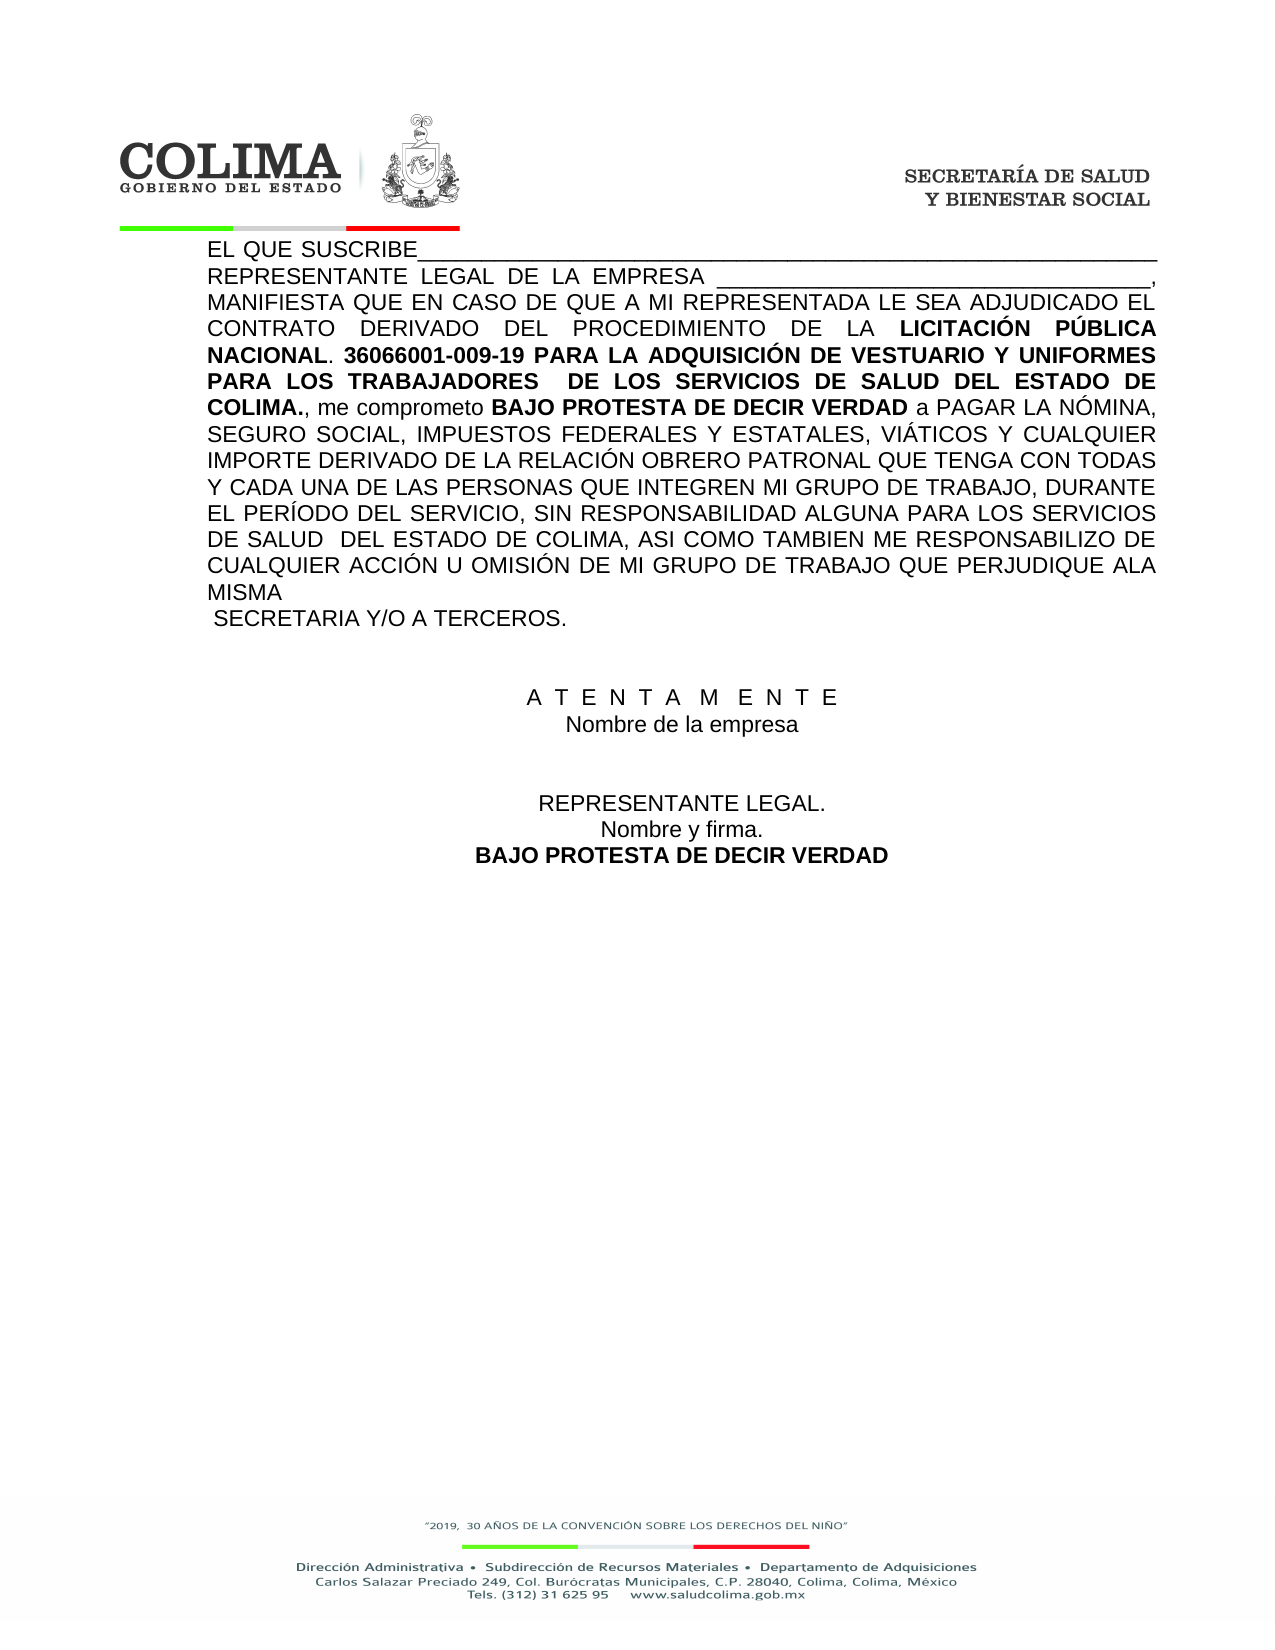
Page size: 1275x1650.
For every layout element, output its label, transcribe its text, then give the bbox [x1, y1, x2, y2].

text Nombre de la empresa [207, 711, 1157, 737]
text A T E N T A M E N T E [207, 684, 1157, 711]
picture [0, 1497, 1275, 1622]
picture [3, 29, 1267, 255]
text BAJO PROTESTA DE DECIR VERDAD [207, 842, 1157, 869]
text EL QUE SUSCRIBE__________________________________________________________ REPRESENTANTE LEGAL DE LA EMPRESA __________________________________, MANIFIESTA QUE EN CASO DE QUE A MI REPRESENTADA LE SEA ADJUDICADO EL CONTRATO DERIVADO DEL PROCEDIMIENTO DE LA LICITACIÓN PÚBLICA NACIONAL. 36066001-009-19 PARA LA ADQUISICIÓN DE VESTUARIO Y UNIFORMES PARA LOS TRABAJADORES DE LOS SERVICIOS DE SALUD DEL ESTADO DE COLIMA., me comprometo BAJO PROTESTA DE DECIR VERDAD a PAGAR LA NÓMINA, SEGURO SOCIAL, IMPUESTOS FEDERALES Y ESTATALES, VIÁTICOS Y CUALQUIER IMPORTE DERIVADO DE LA RELACIÓN OBRERO PATRONAL QUE TENGA CON TODAS Y CADA UNA DE LAS PERSONAS QUE INTEGREN MI GRUPO DE TRABAJO, DURANTE EL PERÍODO DEL SERVICIO, SIN RESPONSABILIDAD ALGUNA PARA LOS SERVICIOS DE SALUD DEL ESTADO DE COLIMA, ASI COMO TAMBIEN ME RESPONSABILIZO DE CUALQUIER ACCIÓN U OMISIÓN DE MI GRUPO DE TRABAJO QUE PERJUDIQUE ALA MISMA [207, 236, 1157, 605]
text REPRESENTANTE LEGAL. [207, 790, 1157, 816]
text SECRETARIA Y/O A TERCEROS. [207, 605, 1152, 632]
text Nombre y firma. [207, 816, 1157, 842]
